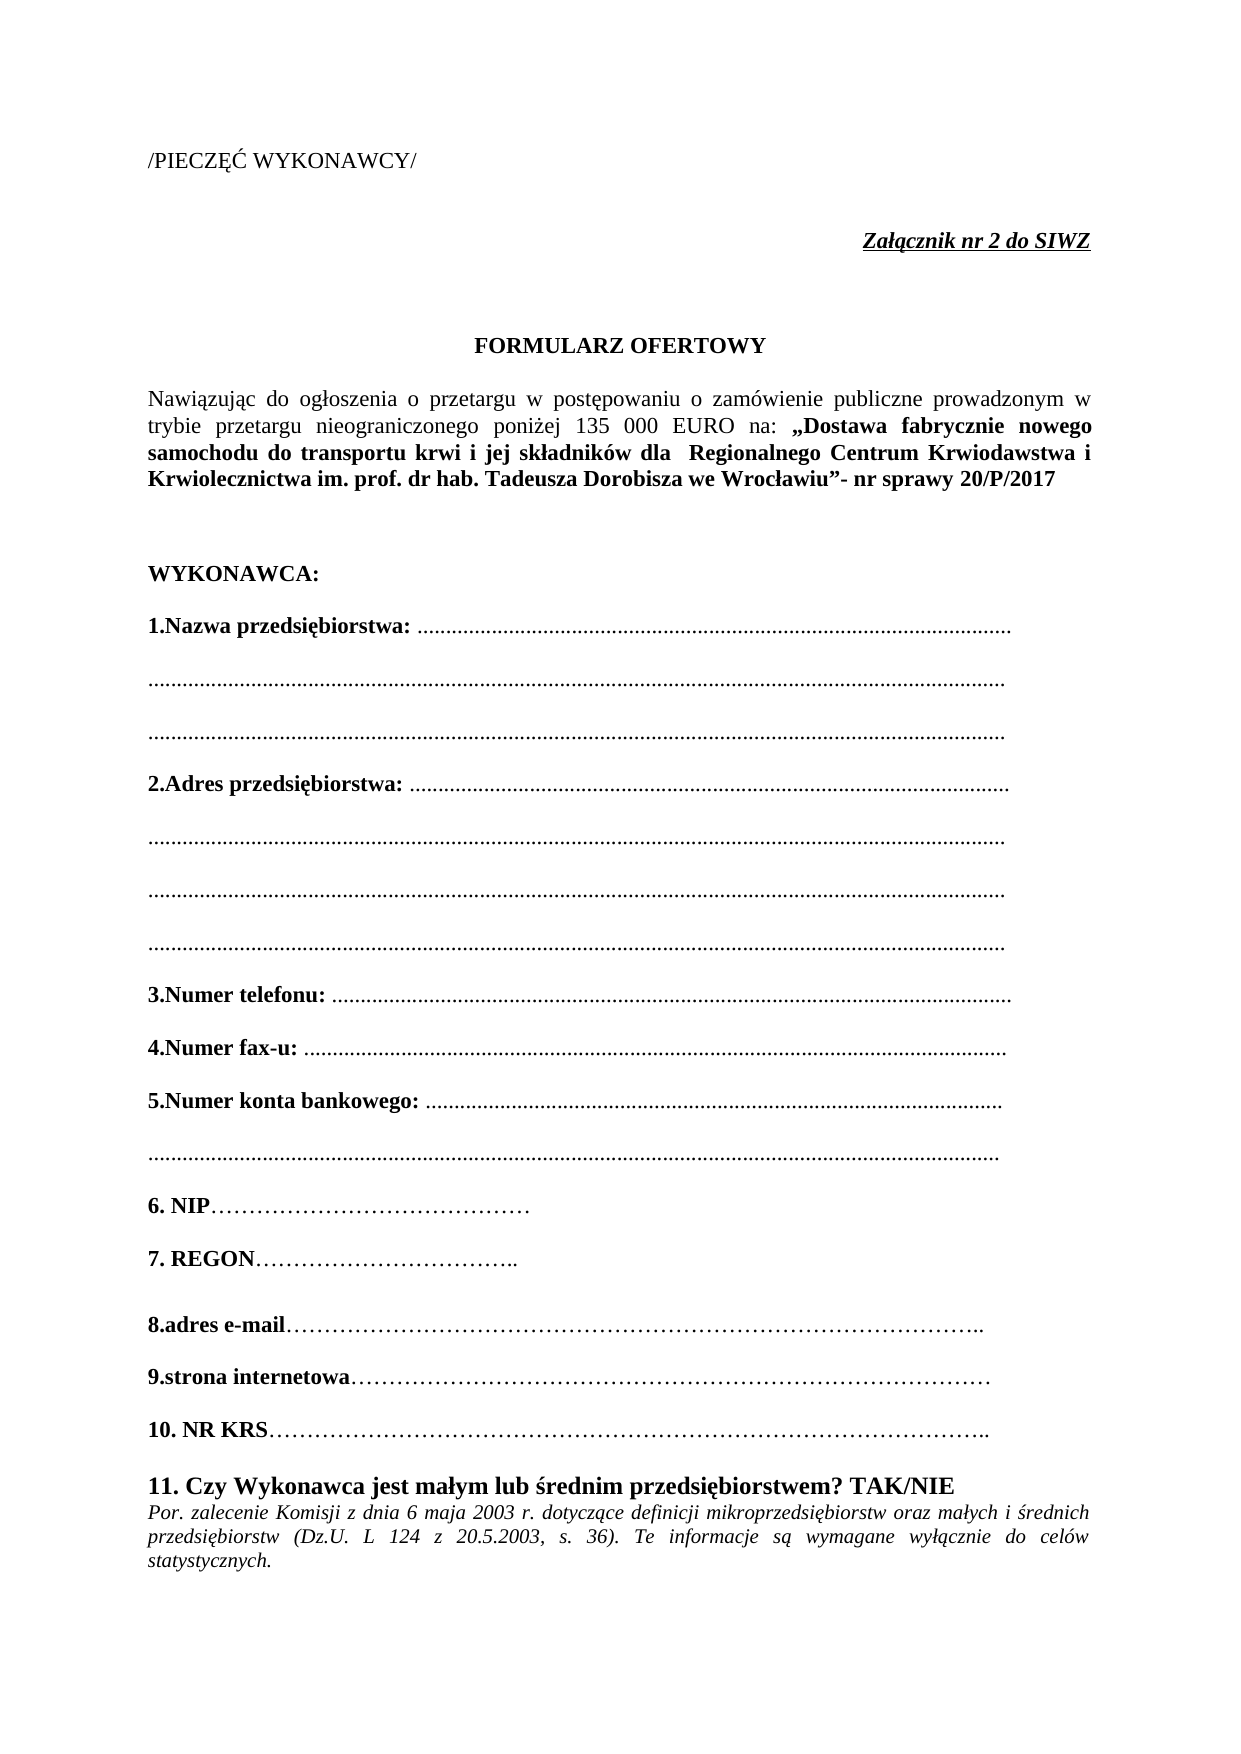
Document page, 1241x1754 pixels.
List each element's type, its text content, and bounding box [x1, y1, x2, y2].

text 2.Adres przedsiębiorstwa: ......................................................................................................... [148, 771, 1093, 797]
text WYKONAWCA: [148, 560, 1093, 586]
text ...................................................................................................................................................... [148, 665, 1093, 691]
text 6. NIP…………………………………… [148, 1192, 1093, 1218]
text 7. REGON…………………………….. [148, 1245, 1093, 1271]
subtitle Nawiązując do ogłoszenia o przetargu w postępowaniu o zamówienie publiczne prowadzonym w trybie przetargu nieograniczonego poniżej 135 000 EURO na: „Dostawa fabrycznie nowego samochodu do transportu krwi i jej składników dla Regionalnego Centrum Krwiodawstwa i Krwiolecznictwa im. prof. dr hab. Tadeusza Dorobisza we Wrocławiu”- nr sprawy 20/P/2017 [148, 385, 1093, 491]
text 10. NR KRS………………………………………………………………………………….. [148, 1416, 1093, 1442]
text 8.adres e-mail……………………………………………………………………………….. [148, 1311, 1093, 1337]
text FORMULARZ OFERTOWY [148, 332, 1093, 358]
text 9.strona internetowa………………………………………………………………………… [148, 1363, 1093, 1390]
text ...................................................................................................................................................... [148, 823, 1093, 849]
subtitle Załącznik nr 2 do SIWZ [148, 227, 1093, 253]
text ...................................................................................................................................................... [148, 876, 1093, 902]
text 11. Czy Wykonawca jest małym lub średnim przedsiębiorstwem? TAK/NIE [148, 1471, 1093, 1500]
text ...................................................................................................................................................... [148, 929, 1093, 955]
text ...................................................................................................................................................... [148, 718, 1093, 744]
text 4.Numer fax-u: ........................................................................................................................... [148, 1034, 1093, 1060]
text Por. zalecenie Komisji z dnia 6 maja 2003 r. dotyczące definicji mikroprzedsiębiorstw oraz małych i średnich przedsiębiorstw (Dz.U. L 124 z 20.5.2003, s. 36). Te informacje są wymagane wyłącznie do celów statystycznych. [148, 1500, 1093, 1572]
text 3.Numer telefonu: ....................................................................................................................... [148, 981, 1093, 1008]
text ..................................................................................................................................................... [148, 1139, 1093, 1166]
text 1.Nazwa przedsiębiorstwa: ........................................................................................................ [148, 612, 1093, 639]
text 5.Numer konta bankowego: ..................................................................................................... [148, 1087, 1093, 1113]
text /PIECZĘĆ WYKONAWCY/ [148, 148, 1093, 174]
